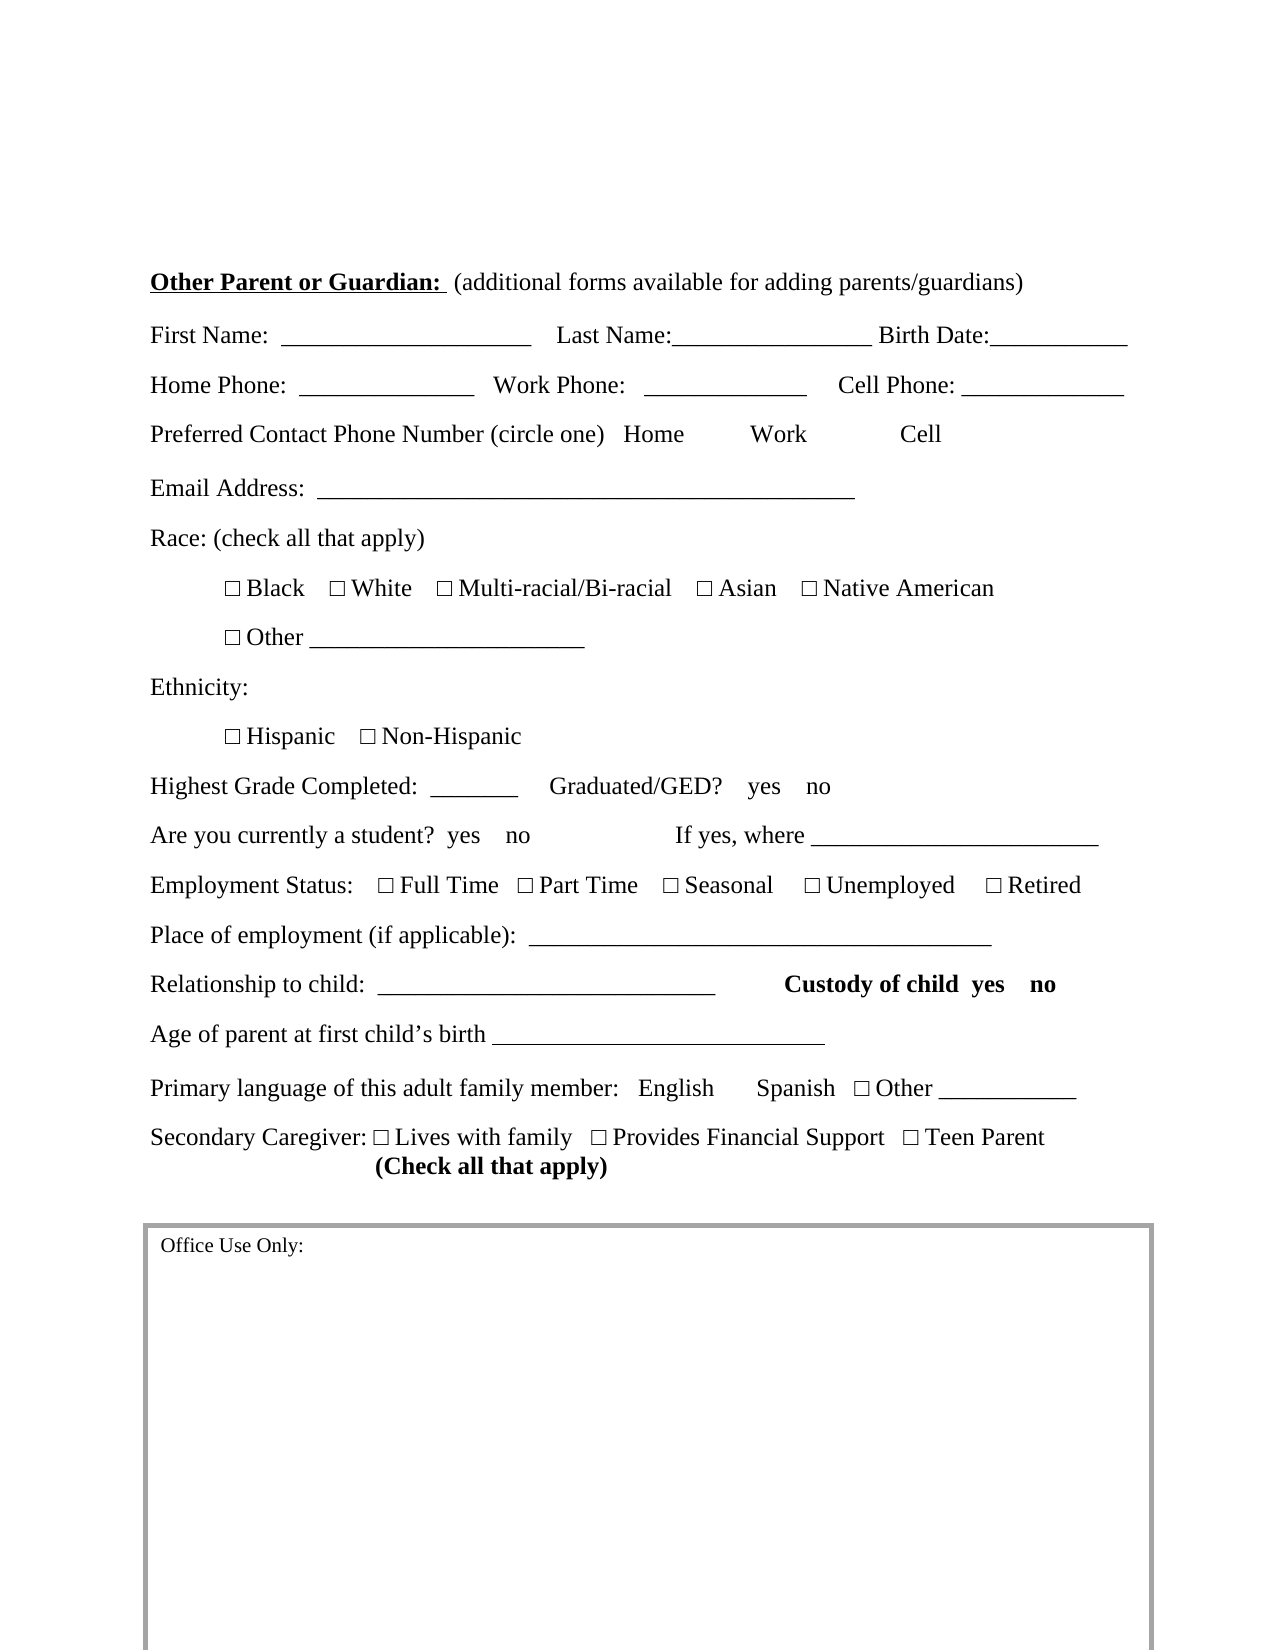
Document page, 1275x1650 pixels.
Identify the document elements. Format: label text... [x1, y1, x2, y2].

text First Name: ____________________ Last Name:________________ Birth Date:___________ [150, 320, 1155, 349]
text Primary language of this adult family member: ⁭ English ⁭ Spanish □ Other ___________ [150, 1073, 1155, 1101]
text Preferred Contact Phone Number (circle one) Home Work Cell [150, 419, 1155, 448]
text Ethnicity: [150, 672, 1155, 701]
text □ Other ______________________ [150, 622, 1155, 651]
text Are you currently a student? ⁭yes ⁭ no If yes, where _______________________ [150, 821, 1155, 849]
text Place of employment (if applicable): _____________________________________ [150, 920, 1155, 948]
text □ Hispanic □ Non-Hispanic [150, 721, 1155, 750]
text Other Parent or Guardian: (additional forms available for adding parents/guardians) [150, 267, 1155, 295]
text Age of parent at first child’s birth [150, 1019, 1155, 1048]
text Email Address: ___________________________________________ [150, 473, 1155, 502]
text Race: (check all that apply) [150, 523, 1155, 552]
text Employment Status: □ Full Time □ Part Time □ Seasonal □ Unemployed □ Retired [150, 870, 1155, 899]
text Secondary Caregiver: □ Lives with family □ Provides Financial Support □ Teen Parent (Check all that apply) [150, 1122, 1155, 1180]
text Highest Grade Completed: _______ Graduated/GED? yes no [150, 771, 1155, 800]
text □ Black □ White □ Multi-racial/Bi-racial □ Asian □ Native American [150, 573, 1155, 601]
text Relationship to child: ___________________________ Custody of child ⁭ yes ⁭ no [150, 969, 1155, 998]
text Home Phone: ______________ Work Phone: _____________ Cell Phone: _____________ [150, 370, 1155, 399]
